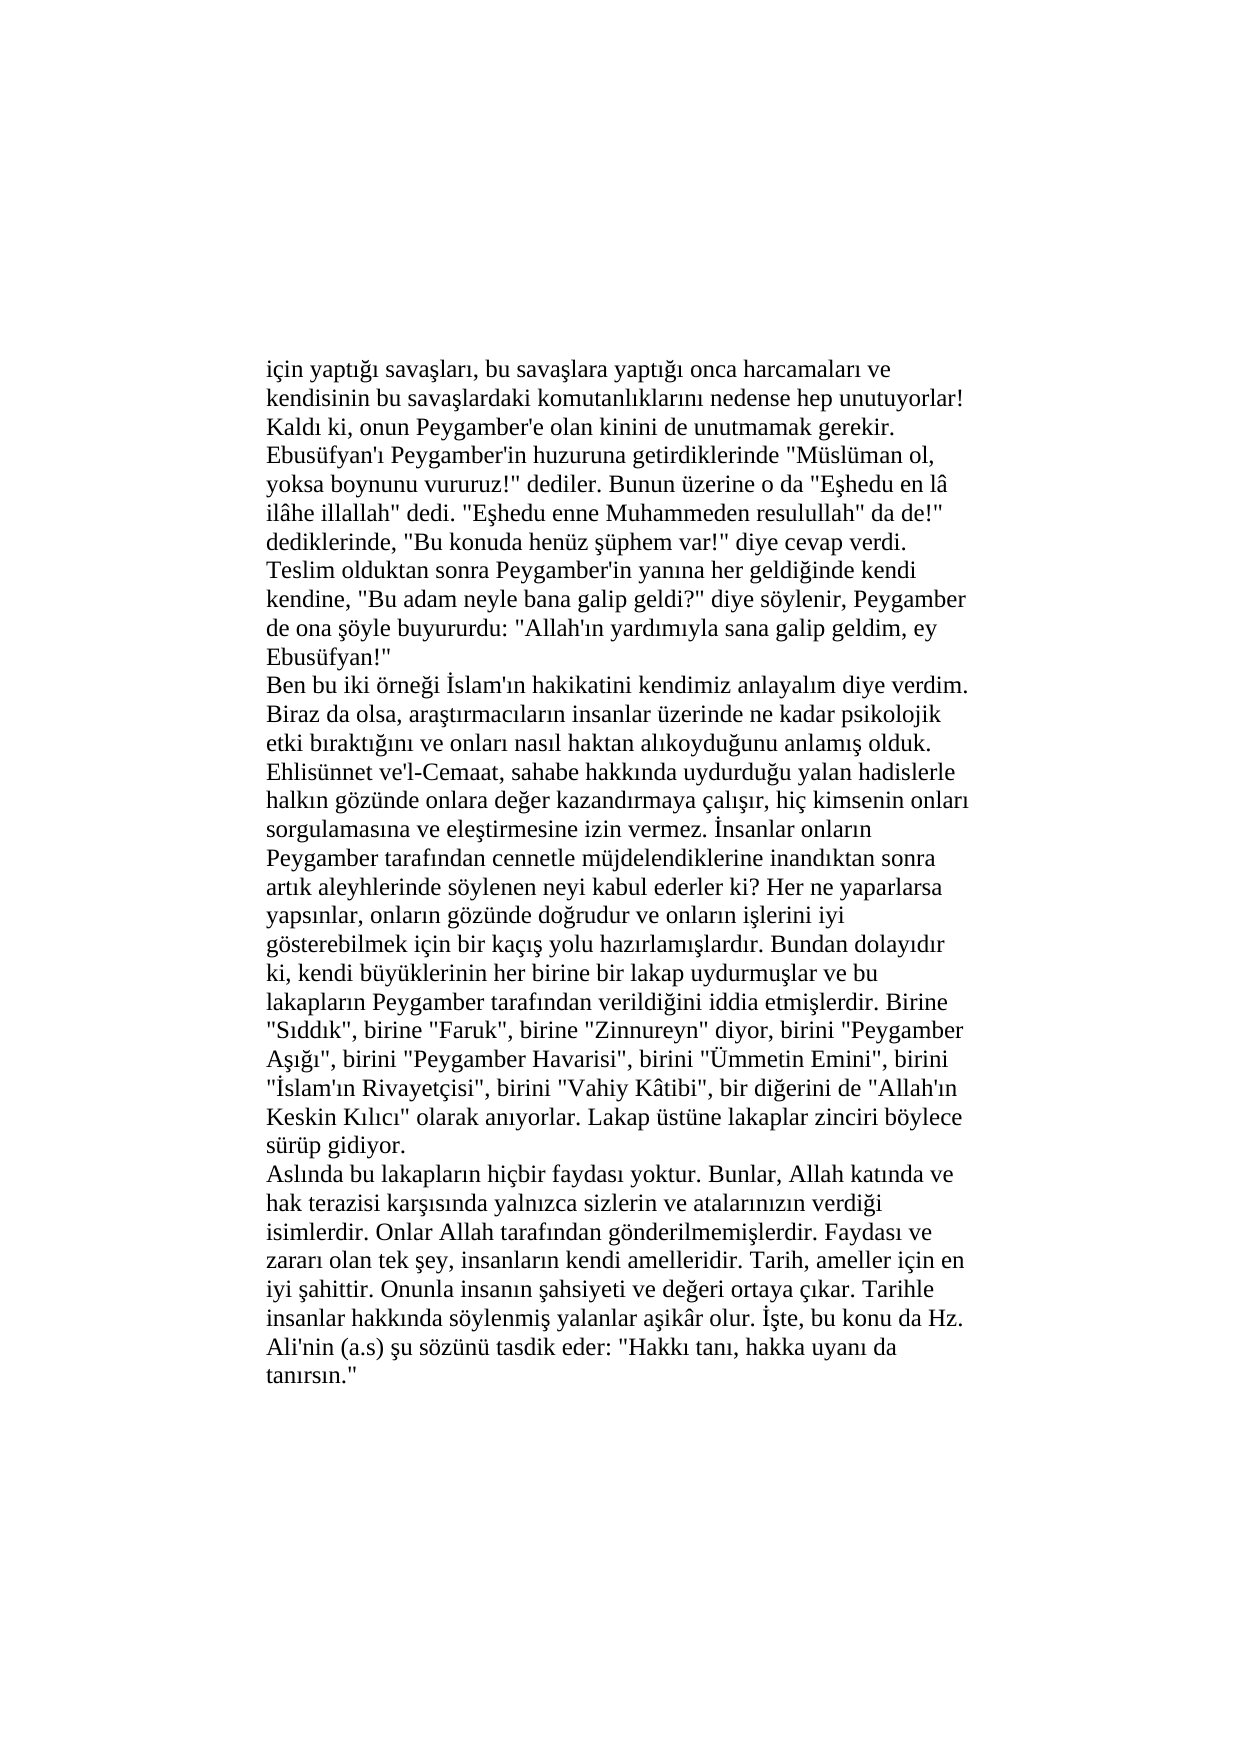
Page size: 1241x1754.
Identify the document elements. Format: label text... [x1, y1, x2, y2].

text Aslında bu lakapların hiçbir faydası yoktur. Bunlar, Allah katında ve hak terazisi karşısında yalnızca sizlerin ve atalarınızın verdiği isimlerdir. Onlar Allah tarafından gönderilmemişlerdir. Faydası ve zararı olan tek şey, insanların kendi amelleridir. Tarih, ameller için en iyi şahittir. Onunla insanın şahsiyeti ve değeri ortaya çıkar. Tarihle insanlar hakkında söylenmiş yalanlar aşikâr olur. İşte, bu konu da Hz. Ali'nin (a.s) şu sözünü tasdik eder: "Hakkı tanı, hakka uyanı da tanırsın." [266, 1159, 974, 1389]
text Ben bu iki örneği İslam'ın hakikatini kendimiz anlayalım diye verdim. Biraz da olsa, araştırmacıların insanlar üzerinde ne kadar psikolojik etki bıraktığını ve onları nasıl haktan alıkoyduğunu anlamış olduk. [266, 671, 974, 757]
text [266, 354, 974, 412]
text Ehlisünnet ve'l-Cemaat, sahabe hakkında uydurduğu yalan hadislerle halkın gözünde onlara değer kazandırmaya çalışır, hiç kimsenin onları sorgulamasına ve eleştirmesine izin vermez. İnsanlar onların Peygamber tarafından cennetle müjdelendiklerine inandıktan sonra artık aleyhlerinde söylenen neyi kabul ederler ki? Her ne yaparlarsa yapsınlar, onların gözünde doğrudur ve onların işlerini iyi gösterebilmek için bir kaçış yolu hazırlamışlardır. Bundan dolayıdır ki, kendi büyüklerinin her birine bir lakap uydurmuşlar ve bu lakapların Peygamber tarafından verildiğini iddia etmişlerdir. Birine "Sıddık", birine "Faruk", birine "Zinnureyn" diyor, birini "Peygamber Aşığı", birini "Peygamber Havarisi", birini "Ümmetin Emini", birini "İslam'ın Rivayetçisi", birini "Vahiy Kâtibi", bir diğerini de "Allah'ın Keskin Kılıcı" olarak anıyorlar. Lakap üstüne lakaplar zinciri böylece sürüp gidiyor. [266, 757, 974, 1159]
text Ebusüfyan'ı Peygamber'in huzuruna getirdiklerinde "Müslüman ol, yoksa boynunu vururuz!" dediler. Bunun üzerine o da "Eşhedu en lâ ilâhe illallah" dedi. "Eşhedu enne Muhammeden resulullah" da de!" dediklerinde, "Bu konuda henüz şüphem var!" diye cevap verdi. [266, 441, 974, 556]
text Teslim olduktan sonra Peygamber'in yanına her geldiğinde kendi kendine, "Bu adam neyle bana galip geldi?" diye söylenir, Peygamber de ona şöyle buyururdu: "Allah'ın yardımıyla sana galip geldim, ey Ebusüfyan!" [266, 556, 974, 671]
text Kaldı ki, onun Peygamber'e olan kinini de unutmamak gerekir. [266, 412, 974, 441]
